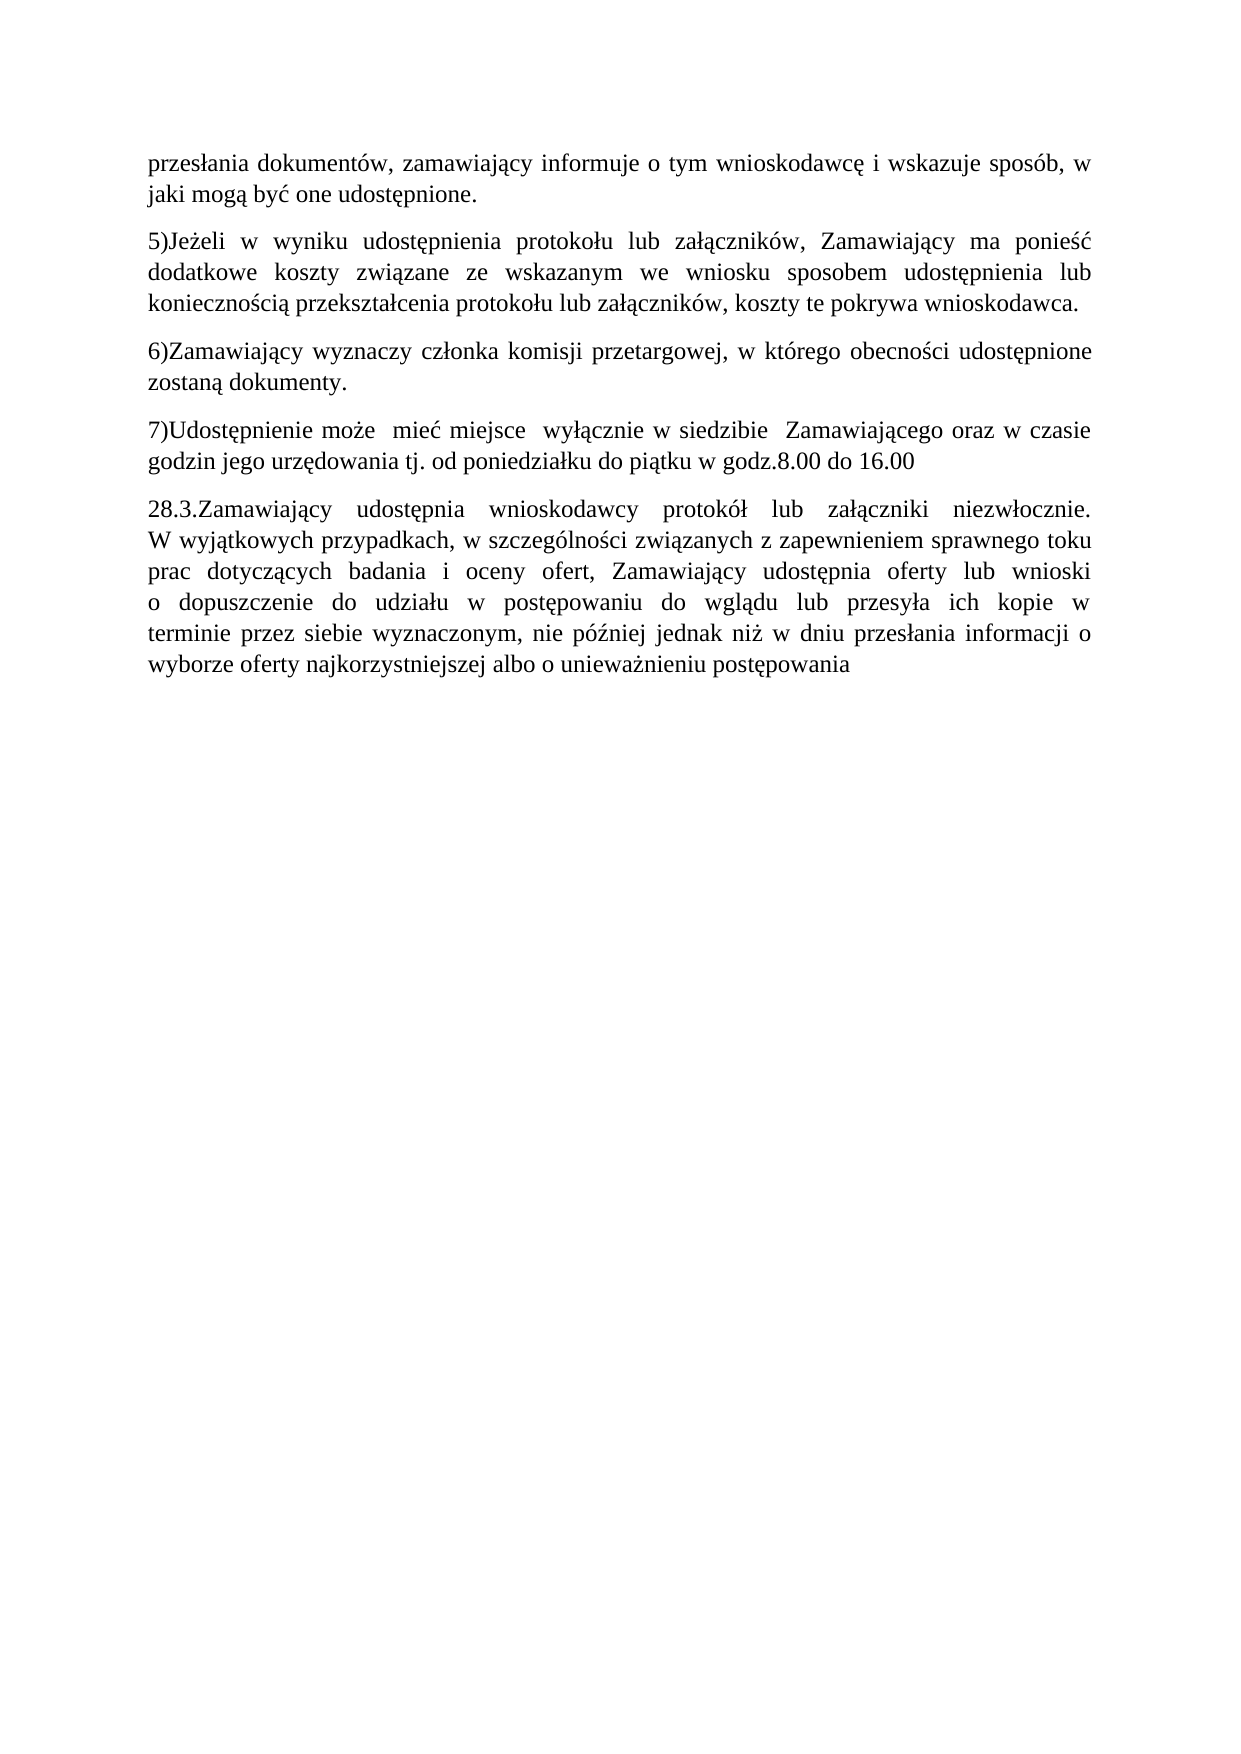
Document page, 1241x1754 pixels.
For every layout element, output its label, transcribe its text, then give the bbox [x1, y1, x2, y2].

text 6)Zamawiający wyznaczy członka komisji przetargowej, w którego obecności udostępnione zostaną dokumenty. [148, 336, 1093, 396]
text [148, 148, 1093, 207]
text 5)Jeżeli w wyniku udostępnienia protokołu lub załączników, Zamawiający ma ponieść dodatkowe koszty związane ze wskazanym we wniosku sposobem udostępnienia lub koniecznością przekształcenia protokołu lub załączników, koszty te pokrywa wnioskodawca. [148, 226, 1093, 317]
text 28.3.Zamawiający udostępnia wnioskodawcy protokół lub załączniki niezwłocznie. W wyjątkowych przypadkach, w szczególności związanych z zapewnieniem sprawnego toku prac dotyczących badania i oceny ofert, Zamawiający udostępnia oferty lub wnioski o dopuszczenie do udziału w postępowaniu do wglądu lub przesyła ich kopie w terminie przez siebie wyznaczonym, nie później jednak niż w dniu przesłania informacji o wyborze oferty najkorzystniejszej albo o unieważnieniu postępowania [148, 494, 1093, 678]
text 7)Udostępnienie może mieć miejsce wyłącznie w siedzibie Zamawiającego oraz w czasie godzin jego urzędowania tj. od poniedziałku do piątku w godz.8.00 do 16.00 [148, 415, 1093, 475]
